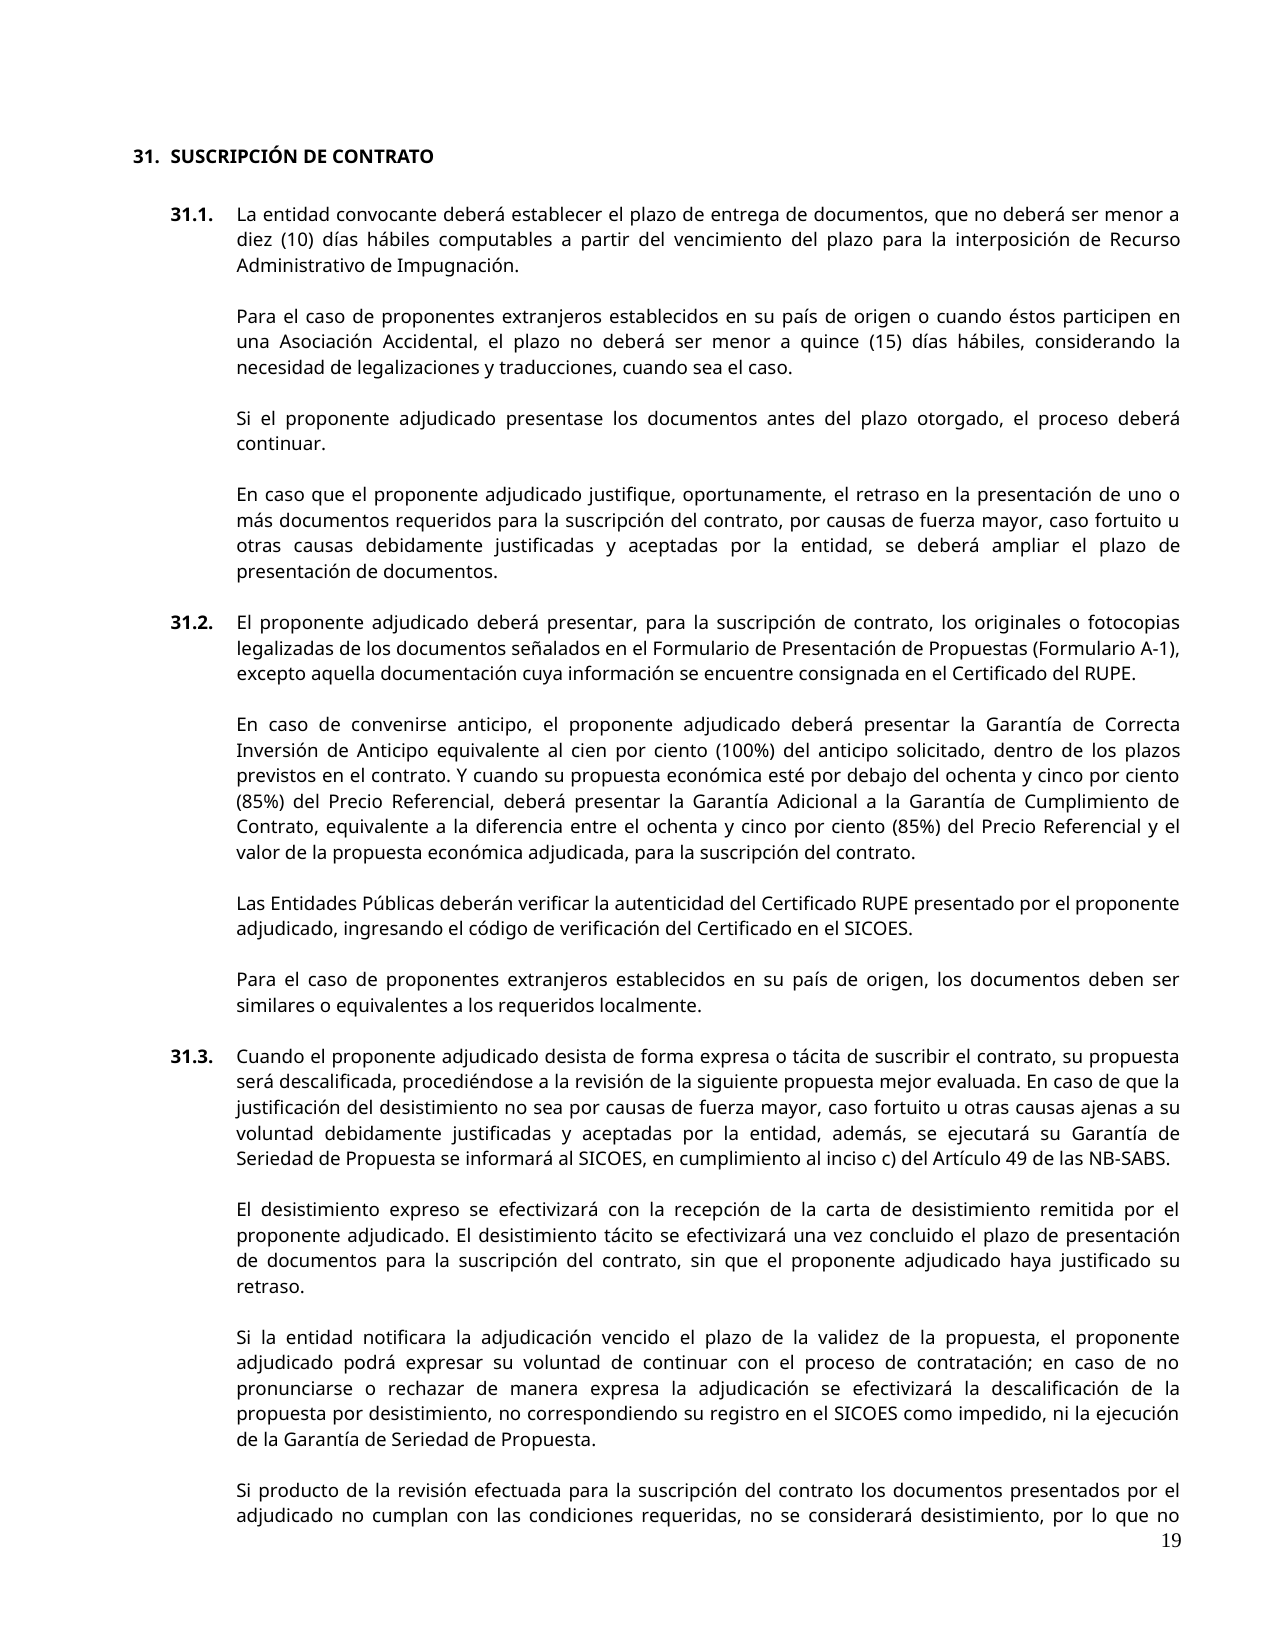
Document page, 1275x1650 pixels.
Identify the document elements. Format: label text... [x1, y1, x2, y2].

list En caso de convenirse anticipo, el proponente adjudicado deberá presentar la Garantía de Correcta Inversión de Anticipo equivalente al cien por ciento (100%) del anticipo solicitado, dentro de los plazos previstos en el contrato. Y cuando su propuesta económica esté por debajo del ochenta y cinco por ciento (85%) del Precio Referencial, deberá presentar la Garantía Adicional a la Garantía de Cumplimiento de Contrato, equivalente a la diferencia entre el ochenta y cinco por ciento (85%) del Precio Referencial y el valor de la propuesta económica adjudicada, para la suscripción del contrato. [236, 711, 1181, 864]
list Para el caso de proponentes extranjeros establecidos en su país de origen, los documentos deben ser similares o equivalentes a los requeridos localmente. [236, 967, 1181, 1018]
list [236, 1477, 1181, 1528]
list El desistimiento expreso se efectivizará con la recepción de la carta de desistimiento remitida por el proponente adjudicado. El desistimiento tácito se efectivizará una vez concluido el plazo de presentación de documentos para la suscripción del contrato, sin que el proponente adjudicado haya justificado su retraso. [236, 1196, 1181, 1298]
list El proponente adjudicado deberá presentar, para la suscripción de contrato, los originales o fotocopias legalizadas de los documentos señalados en el Formulario de Presentación de Propuestas (Formulario A-1), excepto aquella documentación cuya información se encuentre consignada en el Certificado del RUPE. [170, 609, 1181, 686]
list En caso que el proponente adjudicado justifique, oportunamente, el retraso en la presentación de uno o más documentos requeridos para la suscripción del contrato, por causas de fuerza mayor, caso fortuito u otras causas debidamente justificadas y aceptadas por la entidad, se deberá ampliar el plazo de presentación de documentos. [236, 482, 1181, 584]
list Cuando el proponente adjudicado desista de forma expresa o tácita de suscribir el contrato, su propuesta será descalificada, procediéndose a la revisión de la siguiente propuesta mejor evaluada. En caso de que la justificación del desistimiento no sea por causas de fuerza mayor, caso fortuito u otras causas ajenas a su voluntad debidamente justificadas y aceptadas por la entidad, además, se ejecutará su Garantía de Seriedad de Propuesta se informará al SICOES, en cumplimiento al inciso c) del Artículo 49 de las NB-SABS. [170, 1043, 1181, 1171]
list Si la entidad notificara la adjudicación vencido el plazo de la validez de la propuesta, el proponente adjudicado podrá expresar su voluntad de continuar con el proceso de contratación; en caso de no pronunciarse o rechazar de manera expresa la adjudicación se efectivizará la descalificación de la propuesta por desistimiento, no correspondiendo su registro en el SICOES como impedido, ni la ejecución de la Garantía de Seriedad de Propuesta. [236, 1324, 1181, 1452]
list Para el caso de proponentes extranjeros establecidos en su país de origen o cuando éstos participen en una Asociación Accidental, el plazo no deberá ser menor a quince (15) días hábiles, considerando la necesidad de legalizaciones y traducciones, cuando sea el caso. [236, 303, 1181, 380]
title SUSCRIPCIÓN DE CONTRATO [133, 144, 1181, 169]
list La entidad convocante deberá establecer el plazo de entrega de documentos, que no deberá ser menor a diez (10) días hábiles computables a partir del vencimiento del plazo para la interposición de Recurso Administrativo de Impugnación. [170, 201, 1181, 278]
list Si el proponente adjudicado presentase los documentos antes del plazo otorgado, el proceso deberá continuar. [236, 405, 1181, 456]
list Las Entidades Públicas deberán verificar la autenticidad del Certificado RUPE presentado por el proponente adjudicado, ingresando el código de verificación del Certificado en el SICOES. [236, 890, 1181, 941]
